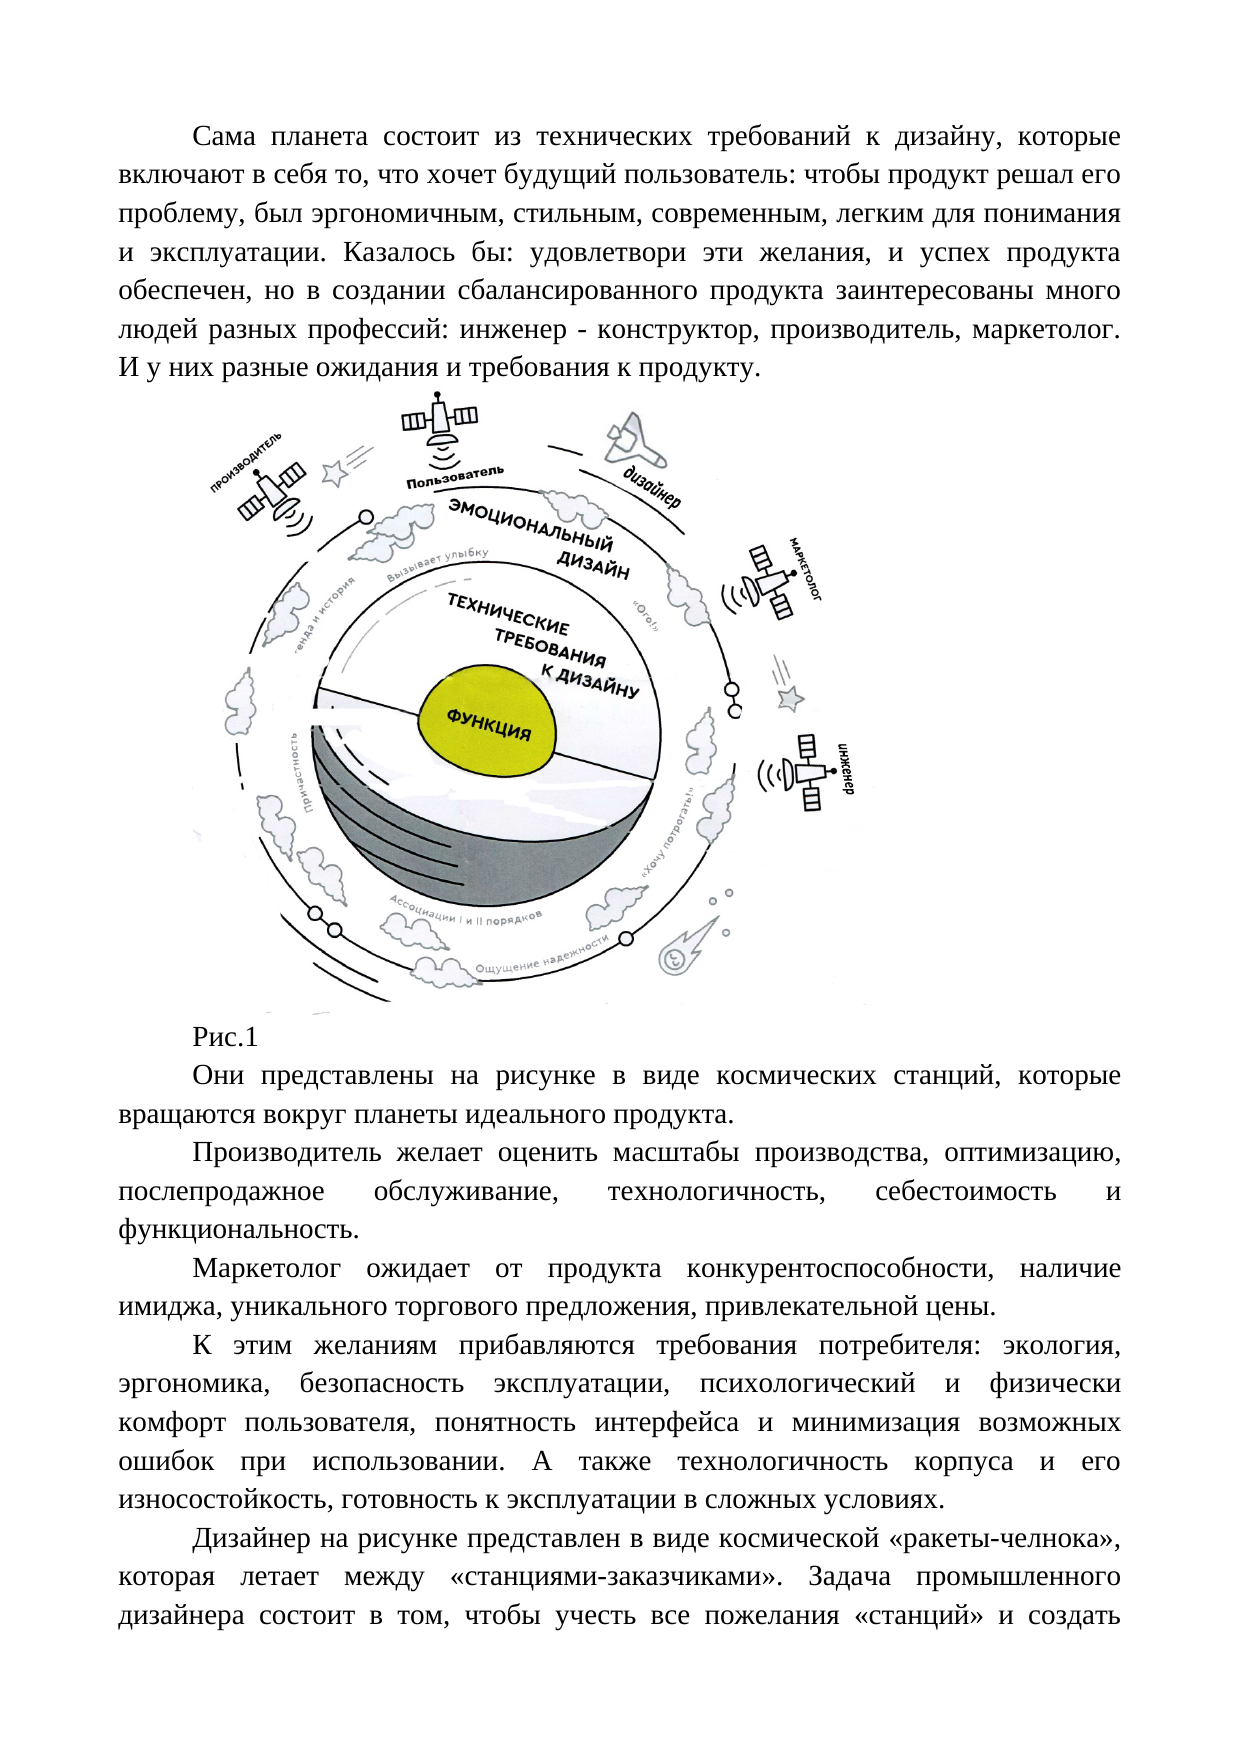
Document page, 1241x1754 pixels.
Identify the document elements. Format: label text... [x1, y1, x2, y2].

text К этим желаниям прибавляются требования потребителя: экология, эргономика, безопасность эксплуатации, психологический и физически комфорт пользователя, понятность интерфейса и минимизация возможных ошибок при использовании. А также технологичность корпуса и его износостойкость, готовность к эксплуатации в сложных условиях. [118, 1327, 1122, 1515]
text Производитель желает оценить масштабы производства, оптимизацию, послепродажное обслуживание, технологичность, себестоимость и функциональность. [118, 1134, 1122, 1245]
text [118, 1520, 1122, 1630]
picture [192, 387, 875, 1015]
text Рис.1 [118, 1019, 1122, 1052]
text Маркетолог ожидает от продукта конкурентоспособности, наличие имиджа, уникального торгового предложения, привлекательной цены. [118, 1250, 1122, 1322]
text Они представлены на рисунке в виде космических станций, которые вращаются вокруг планеты идеального продукта. [118, 1057, 1122, 1129]
text Сама планета состоит из технических требований к дизайну, которые включают в себя то, что хочет будущий пользователь: чтобы продукт решал его проблему, был эргономичным, стильным, современным, легким для понимания и эксплуатации. Казалось бы: удовлетвори эти желания, и успех продукта обеспечен, но в создании сбалансированного продукта заинтересованы много людей разных профессий: инженер - конструктор, производитель, маркетолог. И у них разные ожидания и требования к продукту. [118, 118, 1122, 383]
